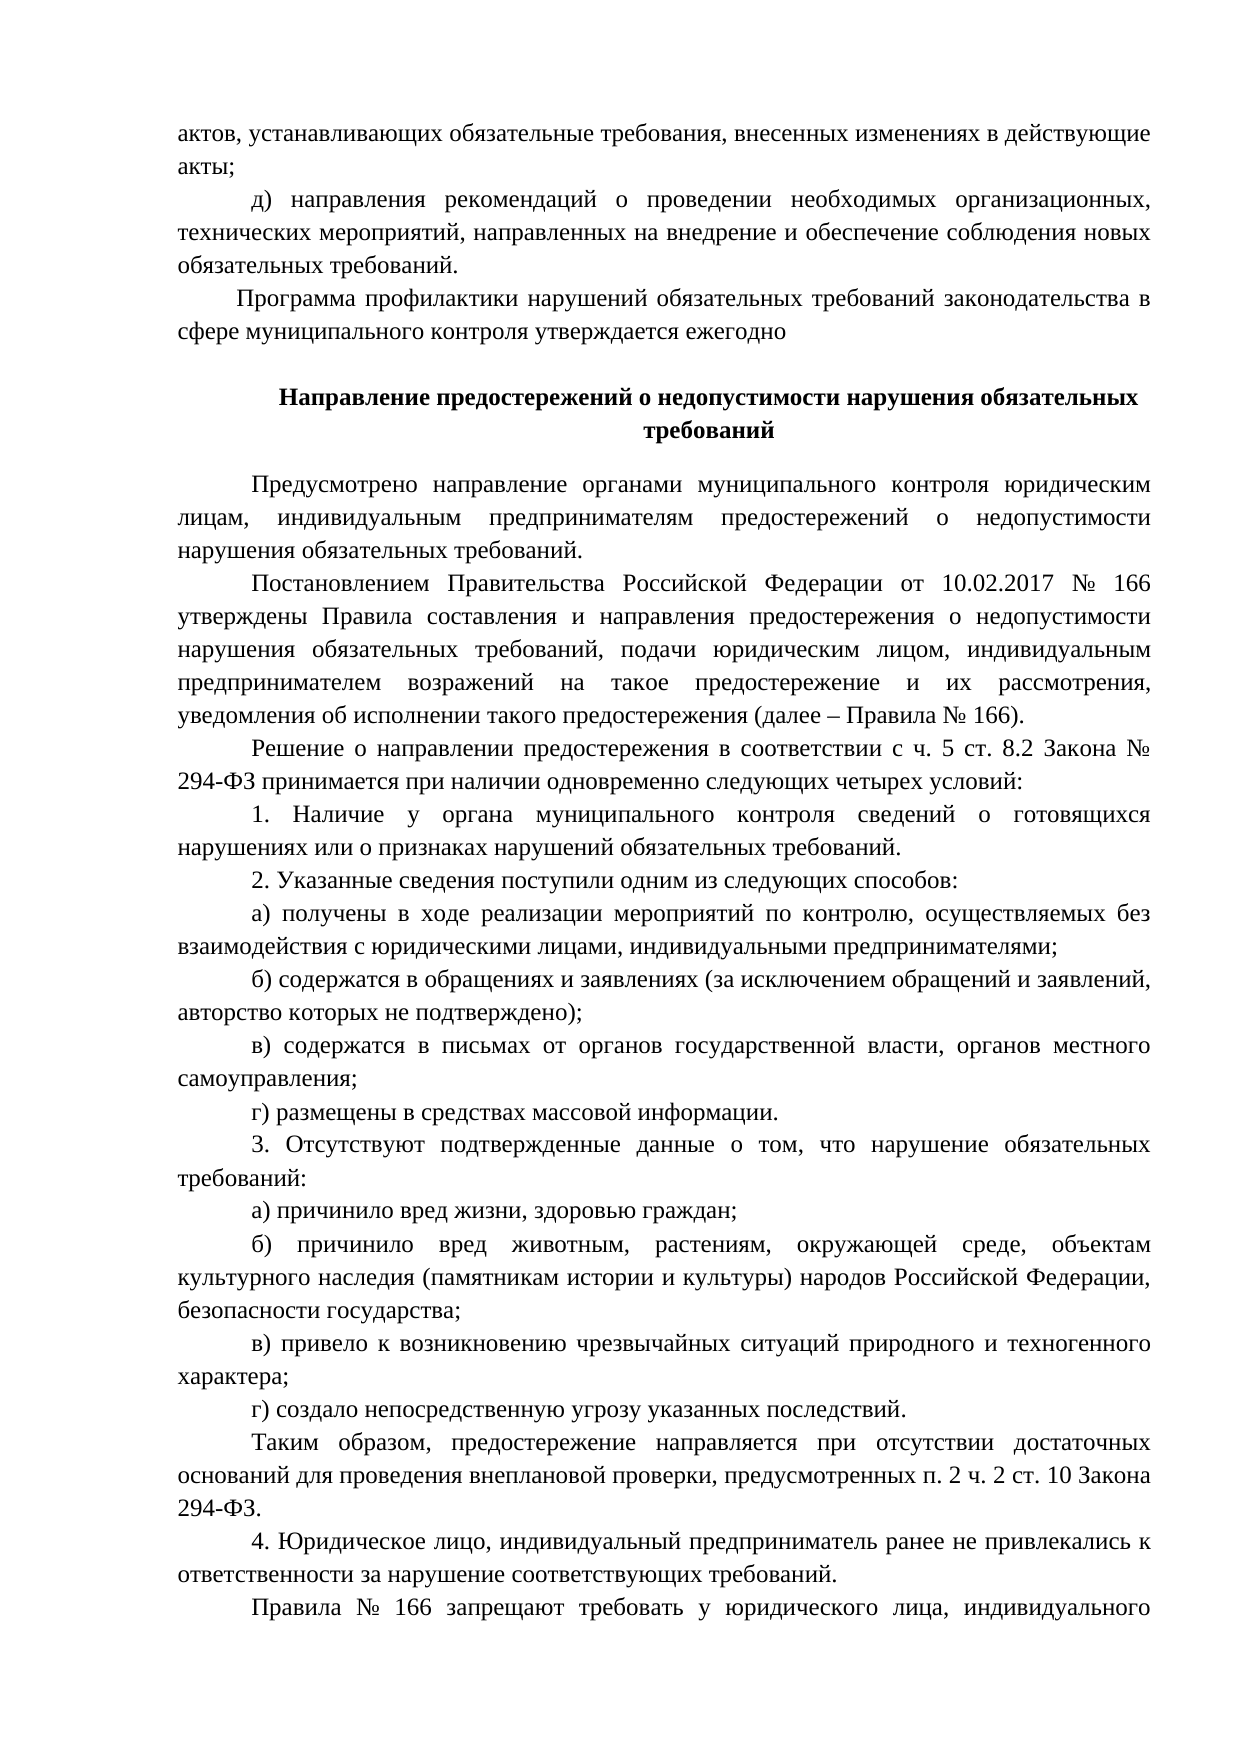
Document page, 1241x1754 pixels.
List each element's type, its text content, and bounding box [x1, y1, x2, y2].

text Постановлением Правительства Российской Федерации от 10.02.2017 № 166 утверждены Правила составления и направления предостережения о недопустимости нарушения обязательных требований, подачи юридическим лицом, индивидуальным предпринимателем возражений на такое предостережение и их рассмотрения, уведомления об исполнении такого предостережения (далее – Правила № 166). [177, 568, 1152, 729]
text в) привело к возникновению чрезвычайных ситуаций природного и техногенного характера; [177, 1328, 1152, 1389]
text в) содержатся в письмах от органов государственной власти, органов местного самоуправления; [177, 1031, 1152, 1092]
text б) причинило вред животным, растениям, окружающей среде, объектам культурного наследия (памятникам истории и культуры) народов Российской Федерации, безопасности государства; [177, 1229, 1152, 1323]
text Решение о направлении предостережения в соответствии с ч. 5 ст. 8.2 Закона № 294-ФЗ принимается при наличии одновременно следующих четырех условий: [177, 733, 1152, 795]
text а) причинило вред жизни, здоровью граждан; [177, 1196, 1152, 1224]
text 4. Юридическое лицо, индивидуальный предприниматель ранее не привлекались к ответственности за нарушение соответствующих требований. [177, 1526, 1152, 1588]
text 1. Наличие у органа муниципального контроля сведений о готовящихся нарушениях или о признаках нарушений обязательных требований. [177, 799, 1152, 861]
text 3. Отсутствуют подтвержденные данные о том, что нарушение обязательных требований: [177, 1129, 1152, 1191]
text Программа профилактики нарушений обязательных требований законодательства в сфере муниципального контроля утверждается ежегодно [177, 283, 1152, 345]
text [177, 1592, 1152, 1621]
text а) получены в ходе реализации мероприятий по контролю, осуществляемых без взаимодействия с юридическими лицами, индивидуальными предпринимателями; [177, 898, 1152, 960]
text Таким образом, предостережение направляется при отсутствии достаточных оснований для проведения внеплановой проверки, предусмотренных п. 2 ч. 2 ст. 10 Закона 294-ФЗ. [177, 1427, 1152, 1522]
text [177, 118, 1152, 180]
text г) размещены в средствах массовой информации. [177, 1097, 1152, 1125]
text 2. Указанные сведения поступили одним из следующих способов: [177, 865, 1152, 894]
text г) создало непосредственную угрозу указанных последствий. [177, 1394, 1152, 1422]
text Направление предостережений о недопустимости нарушения обязательных требований [266, 382, 1152, 444]
text б) содержатся в обращениях и заявлениях (за исключением обращений и заявлений, авторство которых не подтверждено); [177, 964, 1152, 1026]
text Предусмотрено направление органами муниципального контроля юридическим лицам, индивидуальным предпринимателям предостережений о недопустимости нарушения обязательных требований. [177, 469, 1152, 564]
text д) направления рекомендаций о проведении необходимых организационных, технических мероприятий, направленных на внедрение и обеспечение соблюдения новых обязательных требований. [177, 184, 1152, 279]
